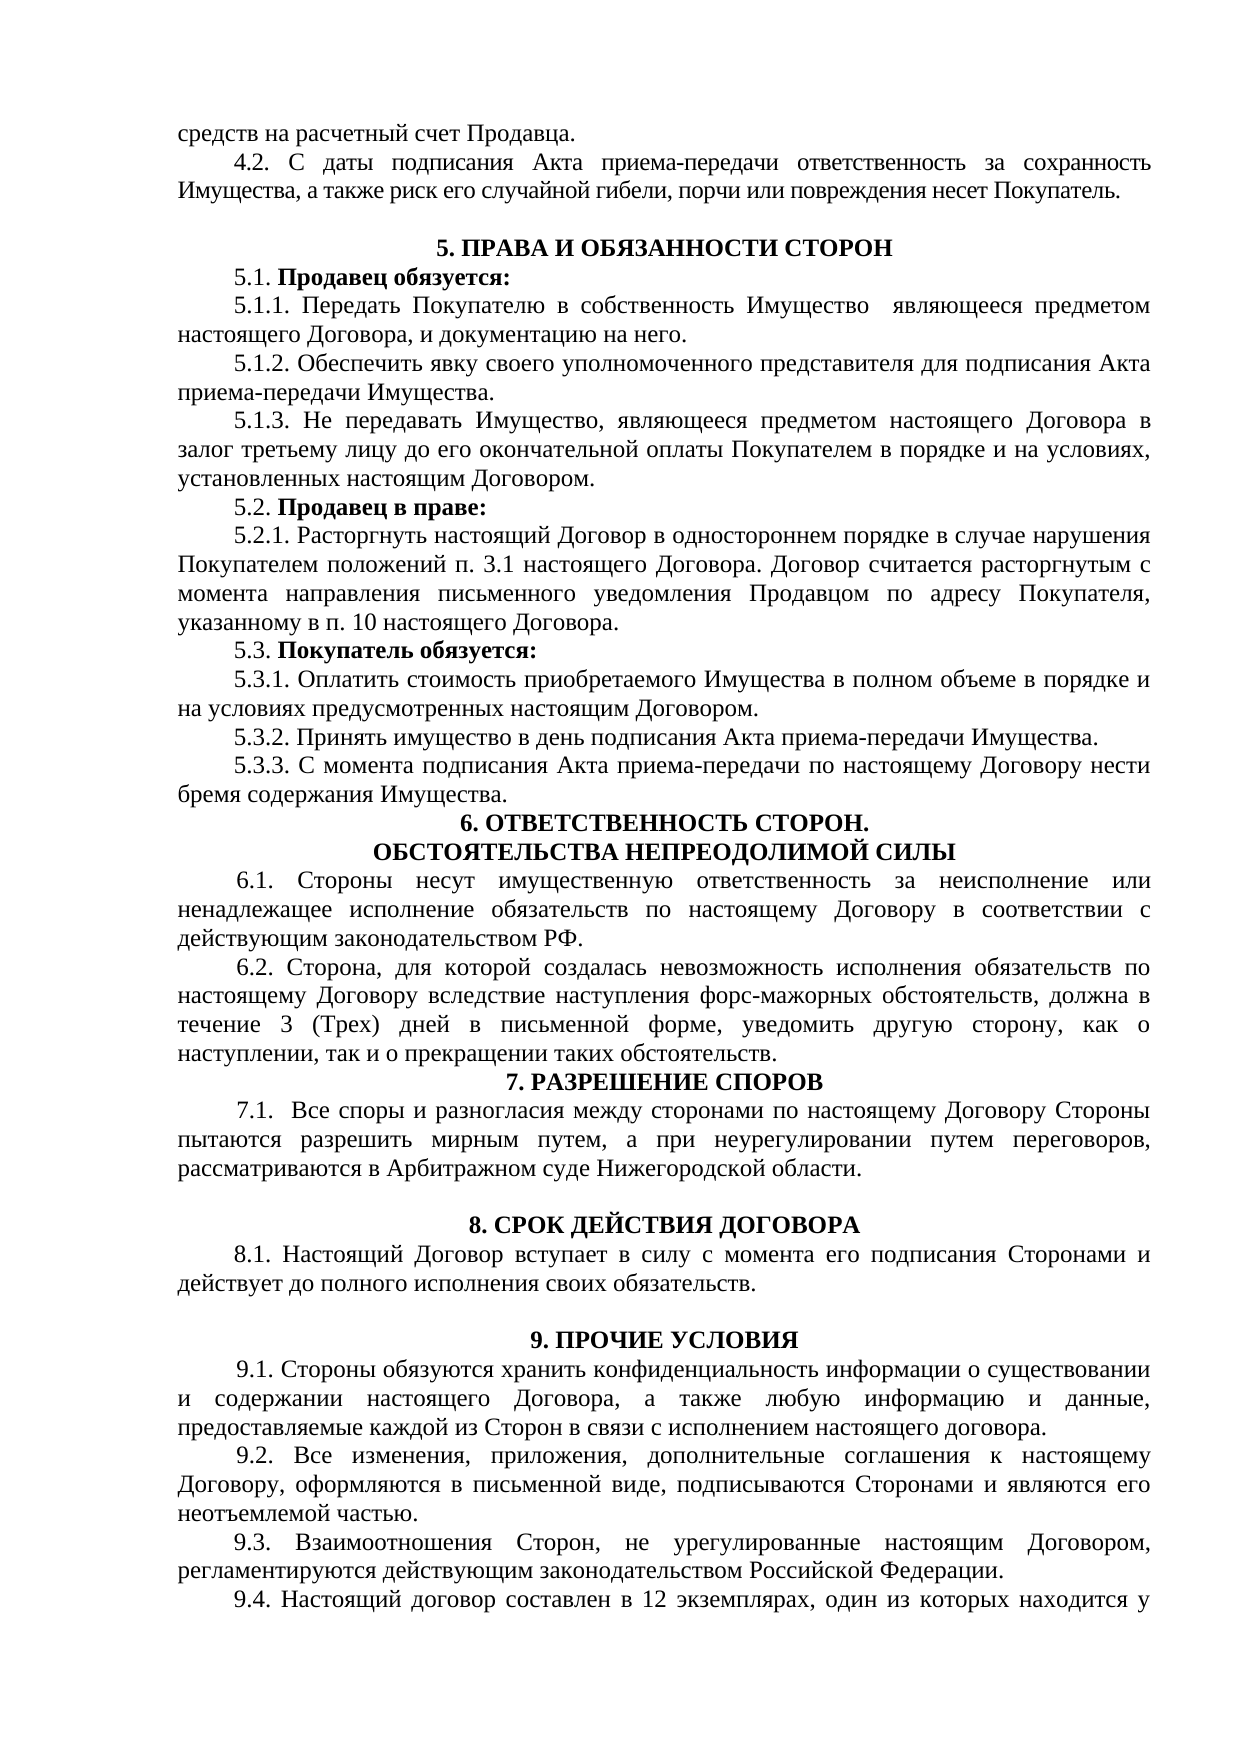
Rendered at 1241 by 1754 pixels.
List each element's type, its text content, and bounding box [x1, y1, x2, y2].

text 9.1. Стороны обязуются хранить конфиденциальность информации о существовании и содержании настоящего Договора, а также любую информацию и данные, предоставляемые каждой из Сторон в связи с исполнением настоящего договора. [177, 1354, 1152, 1441]
text 8.1. Настоящий Договор вступает в силу с момента его подписания Сторонами и действует до полного исполнения своих обязательств. [177, 1239, 1152, 1297]
text 5.3.3. С момента подписания Акта приема-передачи по настоящему Договору нести бремя содержания Имущества. [177, 751, 1152, 808]
text 5.1.3. Не передавать Имущество, являющееся предметом настоящего Договора в залог третьему лицу до его окончательной оплаты Покупателем в порядке и на условиях, установленных настоящим Договором. [177, 406, 1152, 492]
text 5.2.1. Расторгнуть настоящий Договор в одностороннем порядке в случае нарушения Покупателем положений п. 3.1 настоящего Договора. Договор считается расторгнутым с момента направления письменного уведомления Продавцом по адресу Покупателя, указанному в п. 10 настоящего Договора. [177, 521, 1152, 636]
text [177, 118, 1160, 147]
text 5.2. Продавец в праве: [177, 492, 1152, 521]
text 5. ПРАВА И ОБЯЗАННОСТИ СТОРОН [177, 233, 1152, 262]
text 6.1. Стороны несут имущественную ответственность за неисполнение или ненадлежащее исполнение обязательств по настоящему Договору в соответствии с действующим законодательством РФ. [177, 866, 1152, 952]
text 7.1. Все споры и разногласия между сторонами по настоящему Договору Стороны пытаются разрешить мирным путем, а при неурегулировании путем переговоров, рассматриваются в Арбитражном суде Нижегородской области. [177, 1096, 1152, 1182]
text 6. ОТВЕТСТВЕННОСТЬ СТОРОН. ОБСТОЯТЕЛЬСТВА НЕПРЕОДОЛИМОЙ СИЛЫ [177, 808, 1152, 866]
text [177, 1584, 1152, 1613]
text 8. СРОК ДЕЙСТВИЯ ДОГОВОРА [177, 1211, 1152, 1239]
text 9.2. Все изменения, приложения, дополнительные соглашения к настоящему Договору, оформляются в письменной виде, подписываются Сторонами и являются его неотъемлемой частью. [177, 1441, 1152, 1527]
text 9.3. Взаимоотношения Сторон, не урегулированные настоящим Договором, регламентируются действующим законодательством Российской Федерации. [177, 1527, 1152, 1584]
text 5.1. Продавец обязуется: [177, 262, 1152, 291]
text 6.2. Сторона, для которой создалась невозможность исполнения обязательств по настоящему Договору вследствие наступления форс-мажорных обстоятельств, должна в течение 3 (Трех) дней в письменной форме, уведомить другую сторону, как о наступлении, так и о прекращении таких обстоятельств. [177, 952, 1152, 1067]
text 5.1.2. Обеспечить явку своего уполномоченного представителя для подписания Акта приема-передачи Имущества. [177, 348, 1152, 406]
text 5.3.2. Принять имущество в день подписания Акта приема-передачи Имущества. [177, 722, 1152, 751]
text 9. ПРОЧИЕ УСЛОВИЯ [177, 1326, 1152, 1354]
text 5.1.1. Передать Покупателю в собственность Имущество являющееся предметом настоящего Договора, и документацию на него. [177, 291, 1152, 348]
text 5.3. Покупатель обязуется: [177, 636, 1152, 664]
text 4.2. С даты подписания Акта приема-передачи ответственность за сохранность Имущества, а также риск его случайной гибели, порчи или повреждения несет Покупатель. [177, 147, 1152, 204]
text 5.3.1. Оплатить стоимость приобретаемого Имущества в полном объеме в порядке и на условиях предусмотренных настоящим Договором. [177, 664, 1152, 722]
text 7. РАЗРЕШЕНИЕ СПОРОВ [177, 1067, 1152, 1096]
